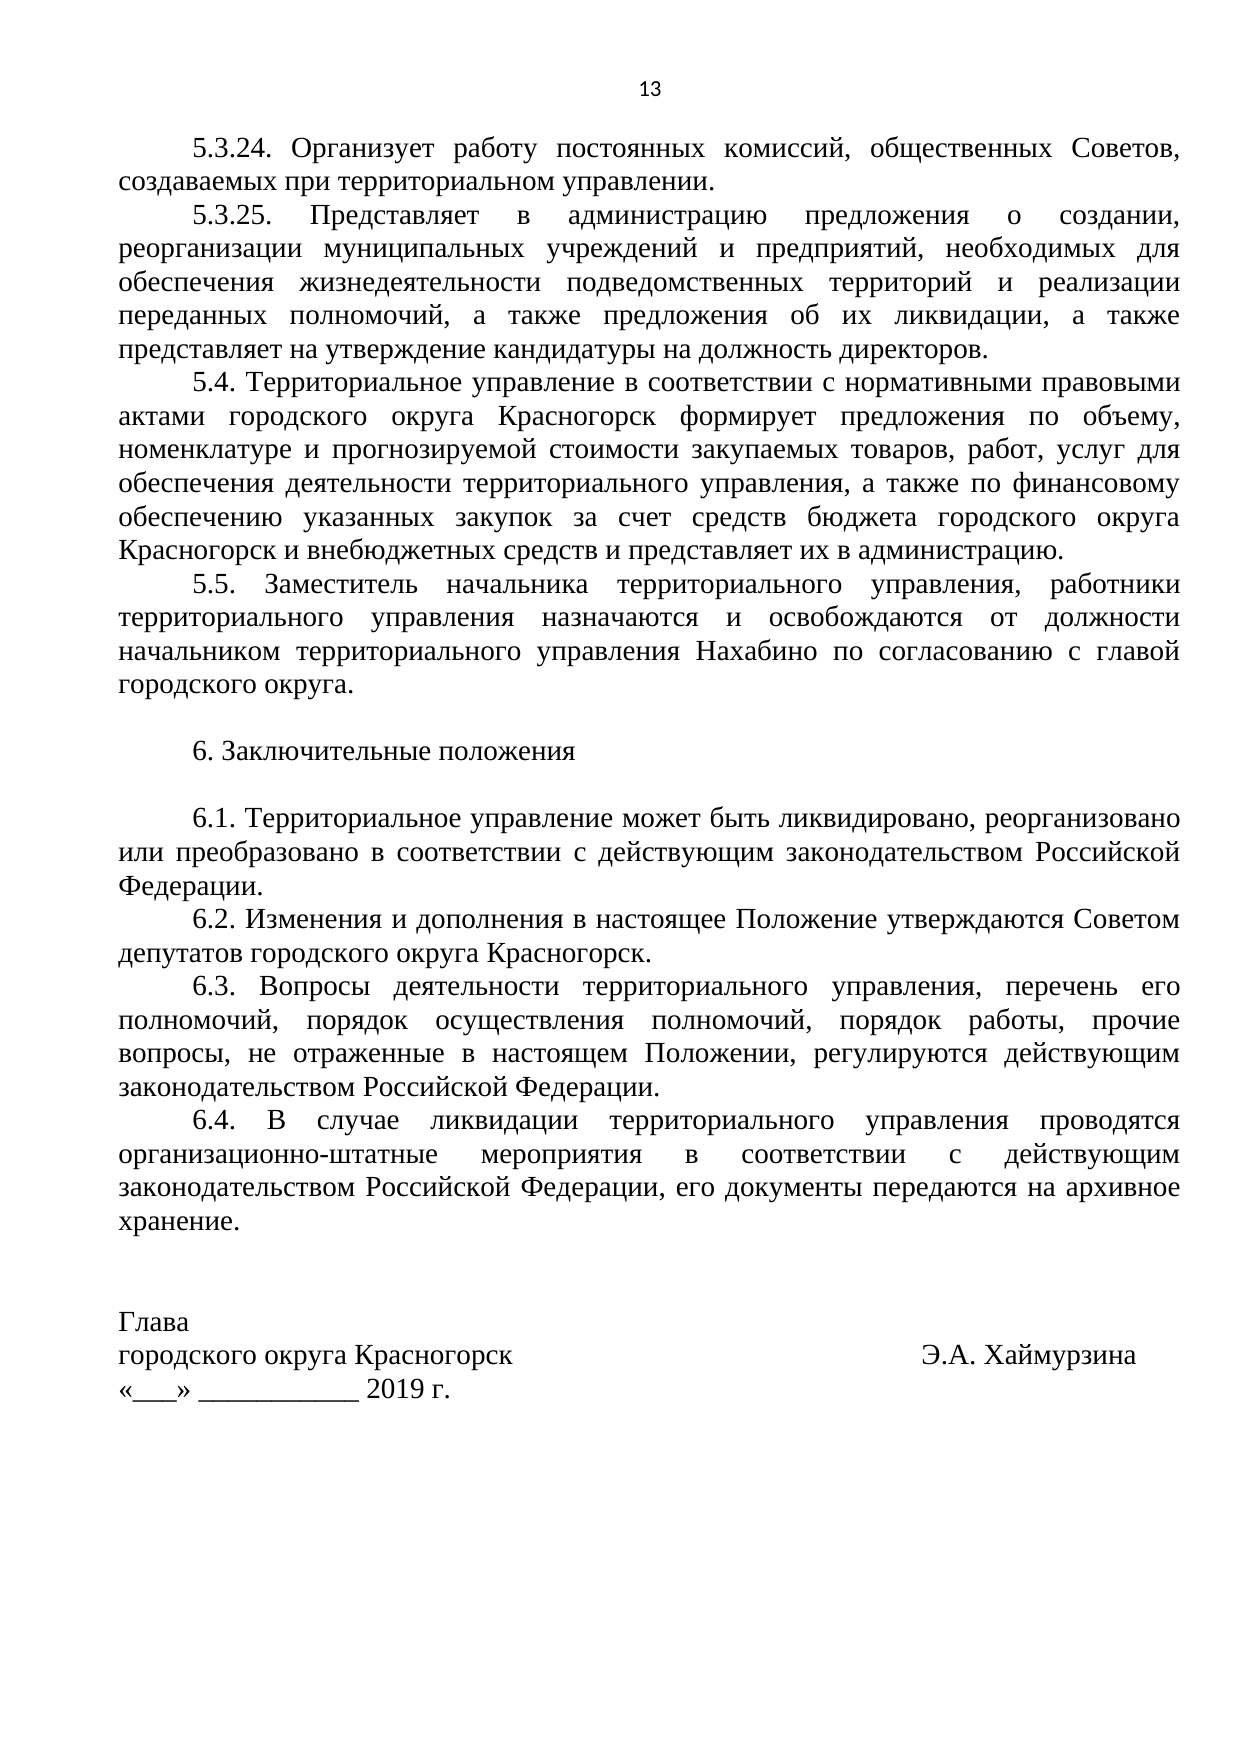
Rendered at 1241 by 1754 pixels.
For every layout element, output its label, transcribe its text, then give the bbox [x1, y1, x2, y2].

text 6.4. В случае ликвидации территориального управления проводятся организационно-штатные мероприятия в соответствии с действующим законодательством Российской Федерации, его документы передаются на архивное хранение. [118, 1102, 1181, 1237]
text Глава [118, 1304, 1181, 1337]
text 6.3. Вопросы деятельности территориального управления, перечень его полномочий, порядок осуществления полномочий, порядок работы, прочие вопросы, не отраженные в настоящем Положении, регулируются действующим законодательством Российской Федерации. [118, 968, 1181, 1102]
text 6.2. Изменения и дополнения в настоящее Положение утверждаются Советом депутатов городского округа Красногорск. [118, 901, 1181, 968]
text 6.1. Территориальное управление может быть ликвидировано, реорганизовано или преобразовано в соответствии с действующим законодательством Российской Федерации. [118, 801, 1181, 901]
text 5.3.24. Организует работу постоянных комиссий, общественных Советов, создаваемых при территориальном управлении. [118, 130, 1181, 197]
text 5.4. Территориальное управление в соответствии с нормативными правовыми актами городского округа Красногорск формирует предложения по объему, номенклатуре и прогнозируемой стоимости закупаемых товаров, работ, услуг для обеспечения деятельности территориального управления, а также по финансовому обеспечению указанных закупок за счет средств бюджета городского округа Красногорск и внебюджетных средств и представляет их в администрацию. [118, 364, 1181, 566]
text городского округа Красногорск Э.А. Хаймурзина [118, 1337, 1181, 1371]
text «___» ___________ 2019 г. [118, 1371, 1181, 1404]
text 6. Заключительные положения [118, 733, 1181, 767]
text 5.5. Заместитель начальника территориального управления, работники территориального управления назначаются и освобождаются от должности начальником территориального управления Нахабино по согласованию с главой городского округа. [118, 566, 1181, 700]
text 5.3.25. Представляет в администрацию предложения о создании, реорганизации муниципальных учреждений и предприятий, необходимых для обеспечения жизнедеятельности подведомственных территорий и реализации переданных полномочий, а также предложения об их ликвидации, а также представляет на утверждение кандидатуры на должность директоров. [118, 197, 1181, 364]
